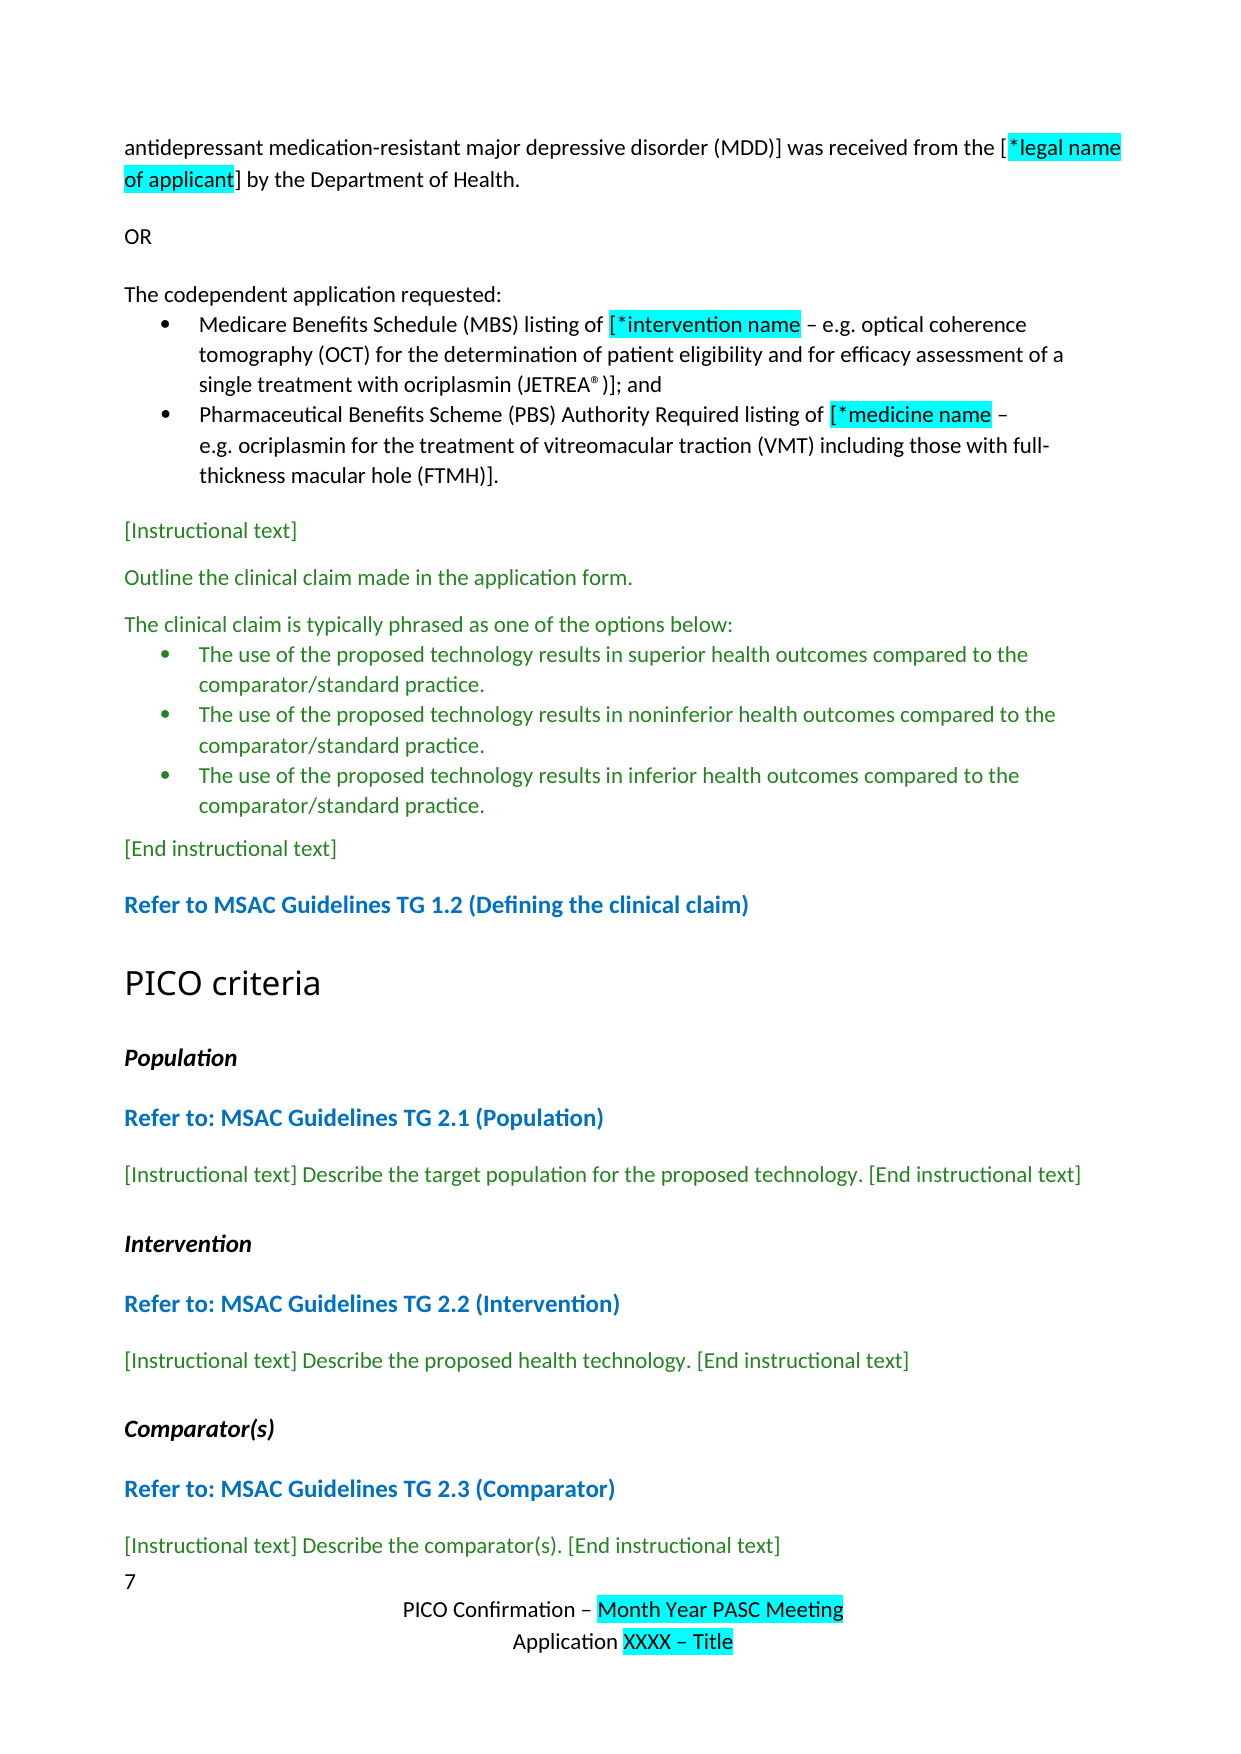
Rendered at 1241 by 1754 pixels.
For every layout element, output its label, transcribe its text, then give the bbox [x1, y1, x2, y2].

text Refer to MSAC Guidelines TG 1.2 (Defining the clinical claim) [124, 889, 1122, 919]
text [Instructional text] Describe the proposed health technology. [End instructional text] [124, 1346, 1122, 1374]
subtitle PICO criteria [124, 959, 1122, 1005]
subtitle Intervention [124, 1228, 1122, 1258]
text Refer to: MSAC Guidelines TG 2.2 (Intervention) [124, 1288, 1122, 1318]
list The use of the proposed technology results in noninferior health outcomes compared to the comparator/standard practice. [161, 701, 1122, 759]
list The use of the proposed technology results in inferior health outcomes compared to the comparator/standard practice. [161, 761, 1122, 819]
text Outline the clinical claim made in the application form. [124, 563, 1122, 591]
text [124, 133, 1122, 193]
text [Instructional text] Describe the comparator(s). [End instructional text] [124, 1532, 1122, 1559]
list Medicare Benefits Schedule (MBS) listing of [*intervention name – e.g. optical coherence tomography (OCT) for the determination of patient eligibility and for efficacy assessment of a single treatment with ocriplasmin (JETREA®)]; and [161, 310, 1122, 398]
list Pharmaceutical Benefits Scheme (PBS) Authority Required listing of [*medicine name – e.g. ocriplasmin for the treatment of vitreomacular traction (VMT) including those with full-thickness macular hole (FTMH)]. [162, 401, 1122, 489]
text Refer to: MSAC Guidelines TG 2.1 (Population) [124, 1102, 1122, 1133]
text [End instructional text] [124, 834, 1122, 862]
text The codependent application requested: [124, 280, 1122, 308]
text [Instructional text] [124, 516, 1122, 544]
text OR [124, 222, 1122, 251]
subtitle Population [124, 1042, 1122, 1073]
text [Instructional text] Describe the target population for the proposed technology. [End instructional text] [124, 1160, 1122, 1188]
list The use of the proposed technology results in superior health outcomes compared to the comparator/standard practice. [161, 640, 1122, 698]
text The clinical claim is typically phrased as one of the options below: [124, 610, 1122, 638]
text Refer to: MSAC Guidelines TG 2.3 (Comparator) [124, 1474, 1122, 1504]
subtitle Comparator(s) [124, 1414, 1122, 1444]
